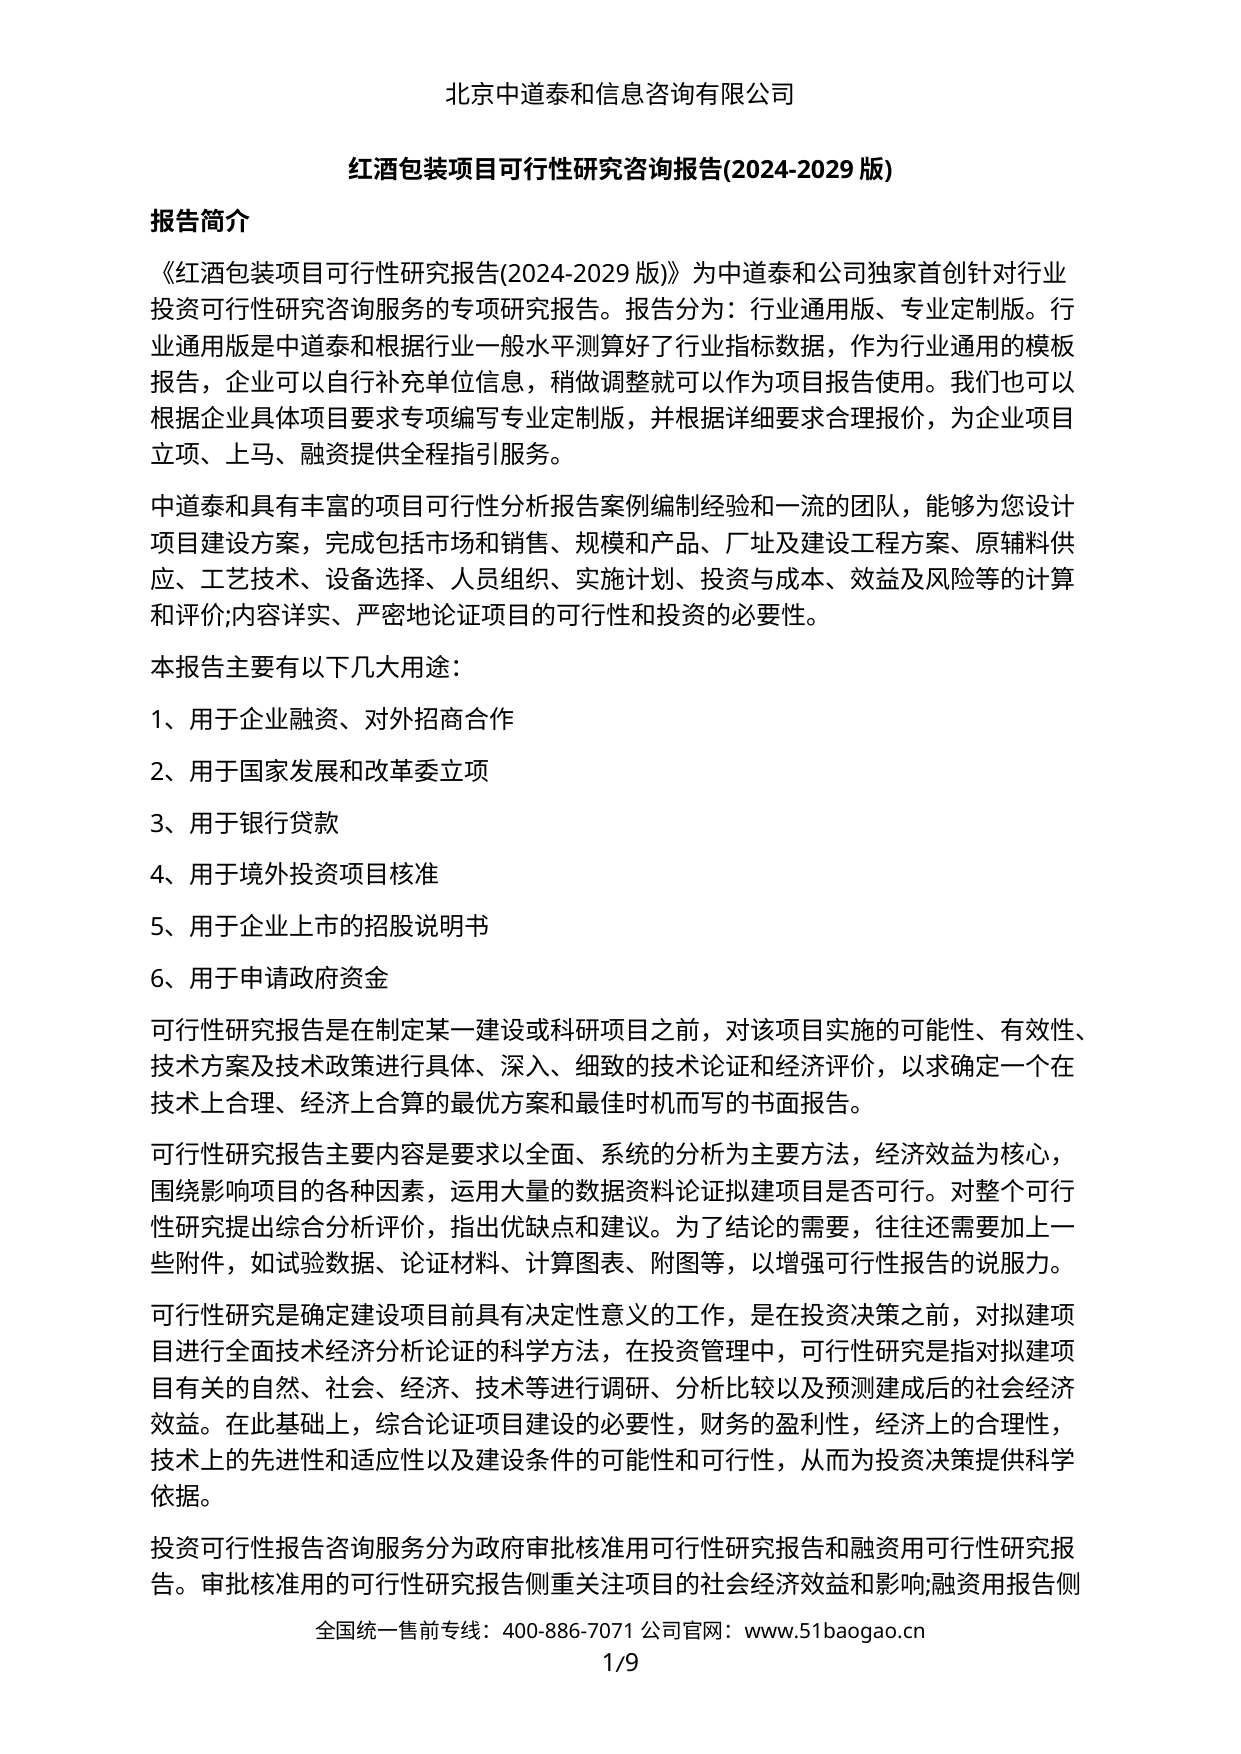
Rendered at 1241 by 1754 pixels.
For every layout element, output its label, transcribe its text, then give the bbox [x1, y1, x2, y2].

text 《红酒包装项目可行性研究报告(2024-2029版)》为中道泰和公司独家首创针对行业投资可行性研究咨询服务的专项研究报告。报告分为：行业通用版、专业定制版。行业通用版是中道泰和根据行业一般水平测算好了行业指标数据，作为行业通用的模板报告，企业可以自行补充单位信息，稍做调整就可以作为项目报告使用。我们也可以根据企业具体项目要求专项编写专业定制版，并根据详细要求合理报价，为企业项目立项、上马、融资提供全程指引服务。 [150, 254, 1090, 471]
text 可行性研究报告主要内容是要求以全面、系统的分析为主要方法，经济效益为核心，围绕影响项目的各种因素，运用大量的数据资料论证拟建项目是否可行。对整个可行性研究提出综合分析评价，指出优缺点和建议。为了结论的需要，往往还需要加上一些附件，如试验数据、论证材料、计算图表、附图等，以增强可行性报告的说服力。 [150, 1135, 1090, 1280]
text 5、用于企业上市的招股说明书 [150, 907, 1090, 943]
text 中道泰和具有丰富的项目可行性分析报告案例编制经验和一流的团队，能够为您设计项目建设方案，完成包括市场和销售、规模和产品、厂址及建设工程方案、原辅料供应、工艺技术、设备选择、人员组织、实施计划、投资与成本、效益及风险等的计算和评价;内容详实、严密地论证项目的可行性和投资的必要性。 [150, 487, 1090, 632]
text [150, 1529, 1090, 1601]
text 4、用于境外投资项目核准 [150, 855, 1090, 891]
text 3、用于银行贷款 [150, 803, 1090, 839]
text 红酒包装项目可行性研究咨询报告(2024-2029版) [150, 150, 1090, 186]
text 2、用于国家发展和改革委立项 [150, 751, 1090, 787]
text 本报告主要有以下几大用途： [150, 647, 1090, 684]
text 报告简介 [150, 202, 1090, 238]
text 6、用于申请政府资金 [150, 959, 1090, 995]
text 可行性研究是确定建设项目前具有决定性意义的工作，是在投资决策之前，对拟建项目进行全面技术经济分析论证的科学方法，在投资管理中，可行性研究是指对拟建项目有关的自然、社会、经济、技术等进行调研、分析比较以及预测建成后的社会经济效益。在此基础上，综合论证项目建设的必要性，财务的盈利性，经济上的合理性，技术上的先进性和适应性以及建设条件的可能性和可行性，从而为投资决策提供科学依据。 [150, 1296, 1090, 1513]
text 1、用于企业融资、对外招商合作 [150, 699, 1090, 736]
text 可行性研究报告是在制定某一建设或科研项目之前，对该项目实施的可能性、有效性、技术方案及技术政策进行具体、深入、细致的技术论证和经济评价，以求确定一个在技术上合理、经济上合算的最优方案和最佳时机而写的书面报告。 [150, 1011, 1090, 1119]
